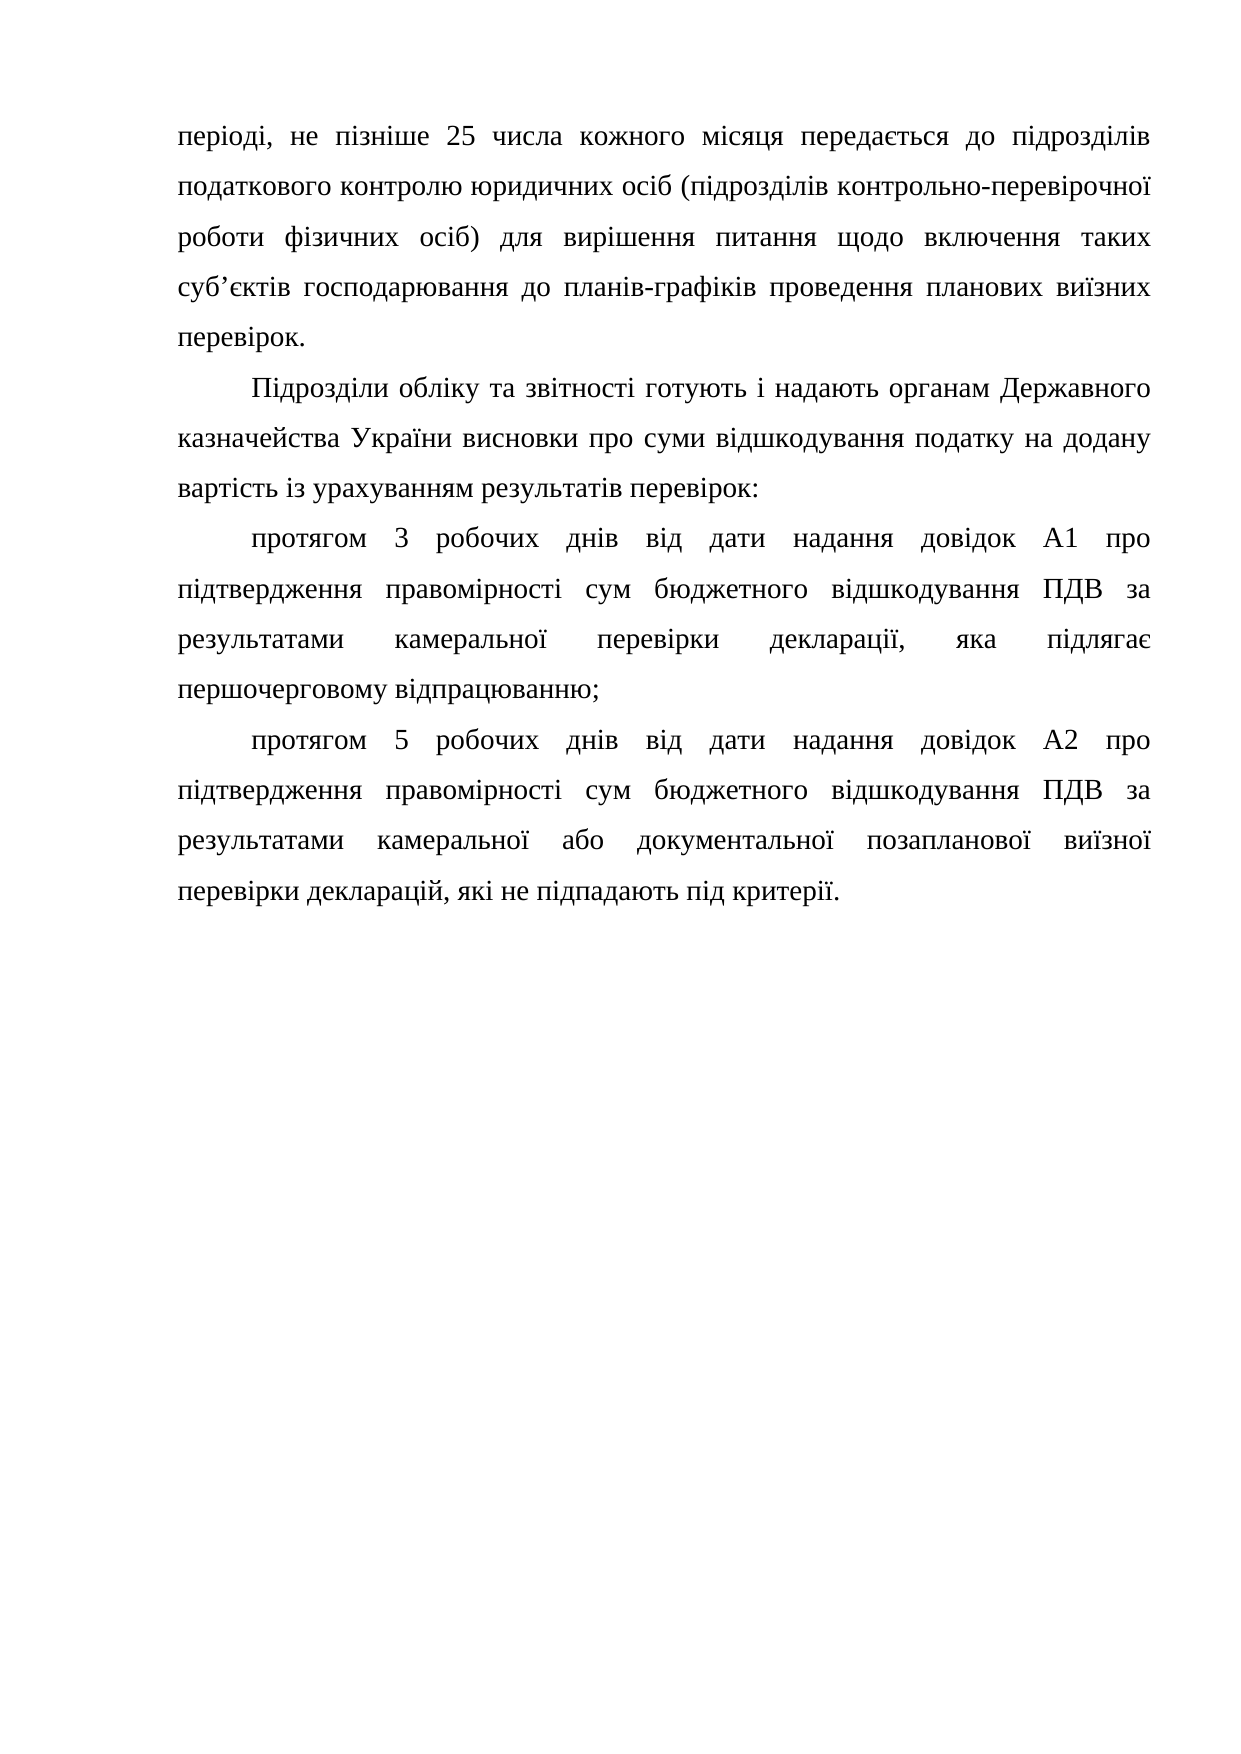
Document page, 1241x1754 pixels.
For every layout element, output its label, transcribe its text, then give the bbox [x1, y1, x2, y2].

text протягом 5 робочих днів від дати надання довідок А2 про підтвердження правомірності сум бюджетного відшкодування ПДВ за результатами камеральної або документальної позапланової виїзної перевірки декларацій, які не підпадають під критерії. [177, 722, 1152, 906]
text Підрозділи обліку та звітності готують і надають органам Державного казначейства України висновки про суми відшкодування податку на додану вартість із урахуванням результатів перевірок: [177, 370, 1152, 504]
text протягом 3 робочих днів від дати надання довідок А1 про підтвердження правомірності сум бюджетного відшкодування ПДВ за результатами камеральної перевірки декларації, яка підлягає першочерговому відпрацюванню; [177, 521, 1152, 705]
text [177, 118, 1152, 353]
